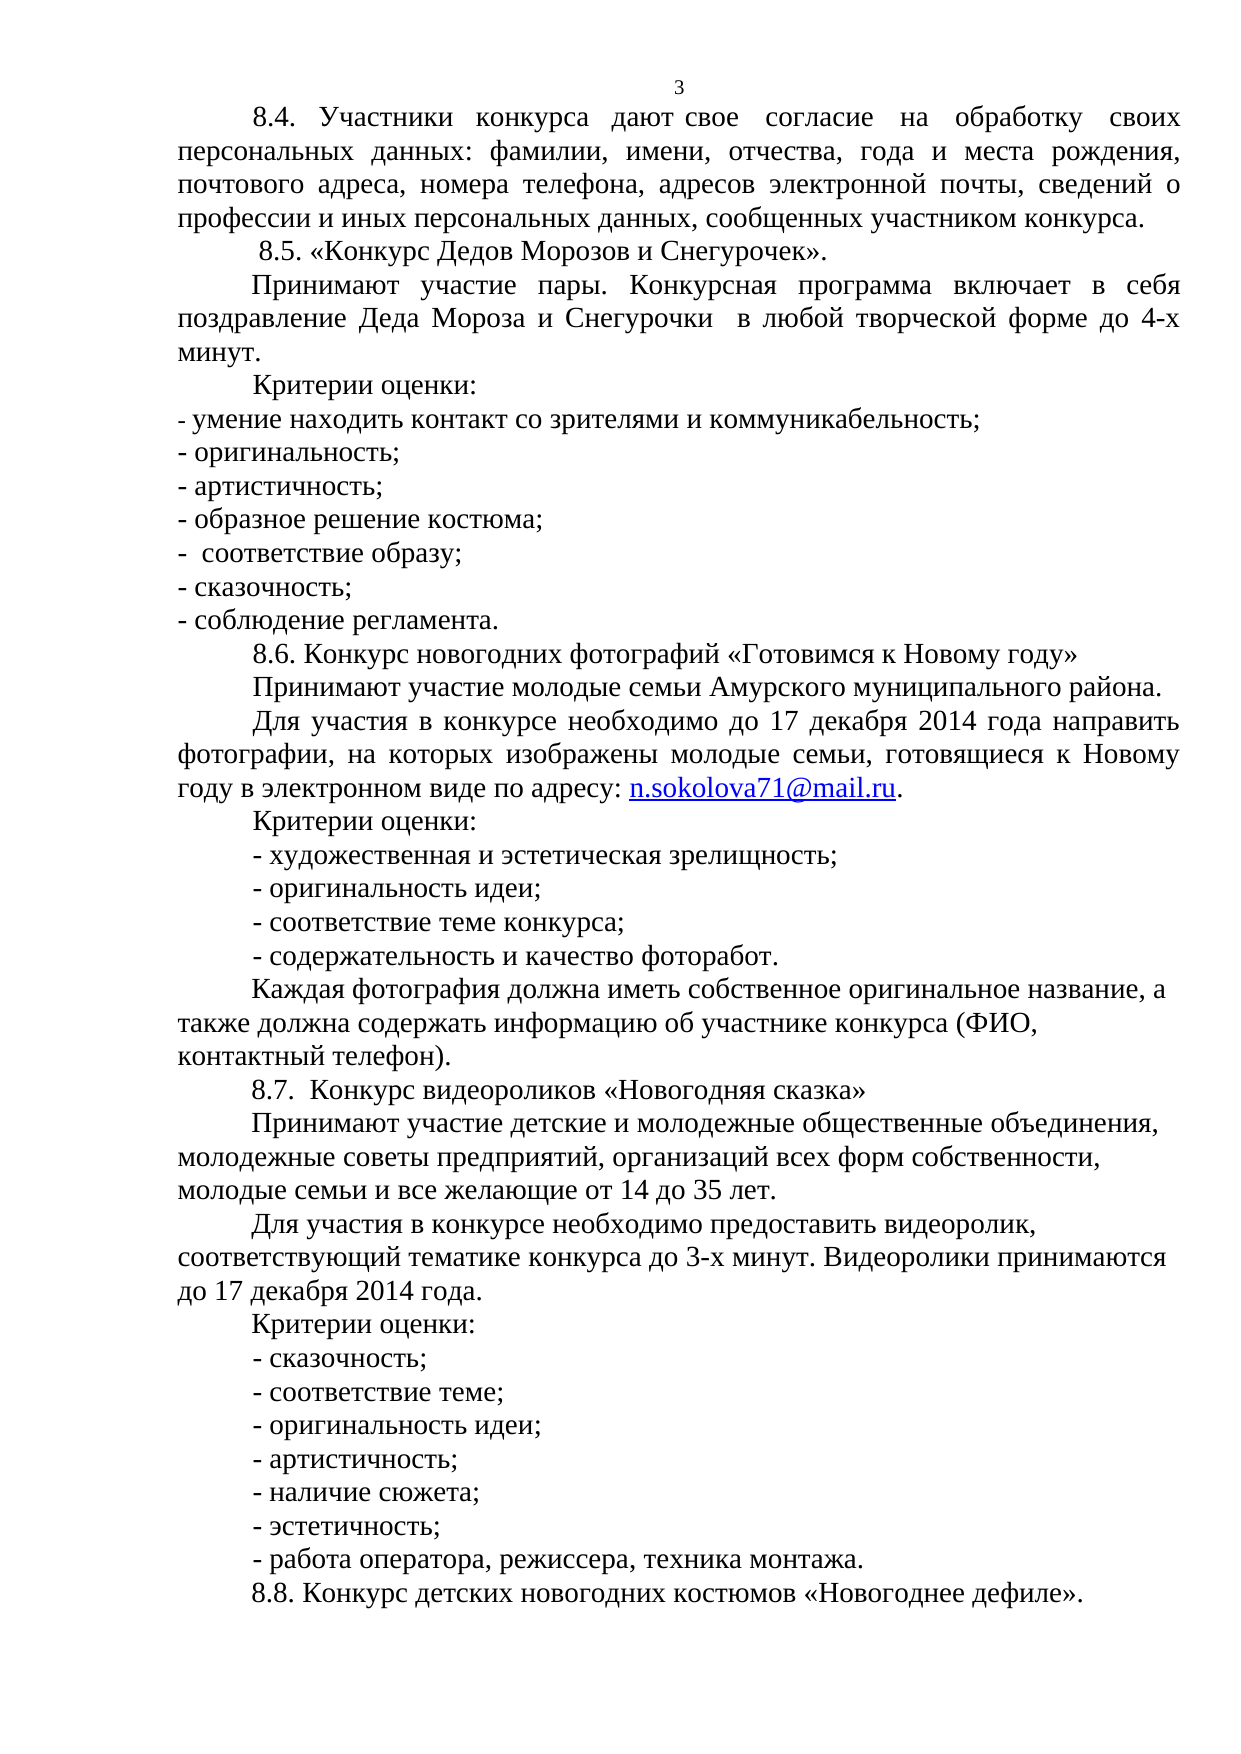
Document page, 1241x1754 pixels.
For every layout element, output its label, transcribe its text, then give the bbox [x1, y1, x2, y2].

text 8.7. Конкурс видеороликов «Новогодняя сказка» [177, 1072, 1181, 1105]
text - образное решение костюма; [177, 502, 1181, 535]
text - оригинальность идеи; [252, 1407, 1181, 1441]
text - соблюдение регламента. [177, 602, 1181, 636]
text - сказочность; [252, 1340, 1181, 1374]
text - художественная и эстетическая зрелищность; [252, 837, 1181, 871]
text 8.8. Конкурс детских новогодних костюмов «Новогоднее дефиле». [177, 1575, 1181, 1608]
text Для участия в конкурсе необходимо до 17 декабря 2014 года направить фотографии, на которых изображены молодые семьи, готовящиеся к Новому году в электронном виде по адресу: n.sokolova71@mail.ru. [177, 703, 1181, 803]
text - эстетичность; [252, 1508, 1181, 1541]
text Для участия в конкурсе необходимо предоставить видеоролик, соответствующий тематике конкурса до 3-х минут. Видеоролики принимаются до 17 декабря 2014 года. [177, 1206, 1181, 1307]
text Принимают участие молодые семьи Амурского муниципального района. [177, 669, 1181, 703]
text - наличие сюжета; [252, 1474, 1181, 1508]
text Принимают участие пары. Конкурсная программа включает в себя поздравление Деда Мороза и Снегурочки в любой творческой форме до 4-х минут. [177, 267, 1181, 367]
text - соответствие теме; [252, 1374, 1181, 1407]
text Принимают участие детские и молодежные общественные объединения, молодежные советы предприятий, организаций всех форм собственности, молодые семьи и все желающие от 14 до 35 лет. [177, 1105, 1181, 1206]
text - оригинальность идеи; [252, 871, 1181, 904]
text - соответствие образу; [177, 535, 1181, 569]
text - умение находить контакт со зрителями и коммуникабельность; [177, 401, 1181, 434]
text Критерии оценки: [177, 803, 1181, 837]
text - артистичность; [252, 1441, 1181, 1474]
text - сказочность; [177, 569, 1181, 602]
text - работа оператора, режиссера, техника монтажа. [252, 1541, 1181, 1575]
text - оригинальность; [177, 434, 1181, 468]
text Каждая фотография должна иметь собственное оригинальное название, а также должна содержать информацию об участнике конкурса (ФИО, контактный телефон). [177, 971, 1181, 1072]
text 8.4. Участники конкурса дают свое согласие на обработку своих персональных данных: фамилии, имени, отчества, года и места рождения, почтового адреса, номера телефона, адресов электронной почты, сведений о профессии и иных персональных данных, сообщенных участником конкурса. [177, 99, 1181, 233]
text Критерии оценки: [177, 367, 1181, 401]
text Критерии оценки: [177, 1307, 1181, 1340]
text 8.5. «Конкурс Дедов Морозов и Снегурочек». [177, 233, 1181, 267]
text - артистичность; [177, 468, 1181, 502]
text 8.6. Конкурс новогодних фотографий «Готовимся к Новому году» [177, 636, 1181, 669]
text - содержательность и качество фоторабот. [252, 938, 1181, 971]
text - соответствие теме конкурса; [252, 904, 1181, 938]
